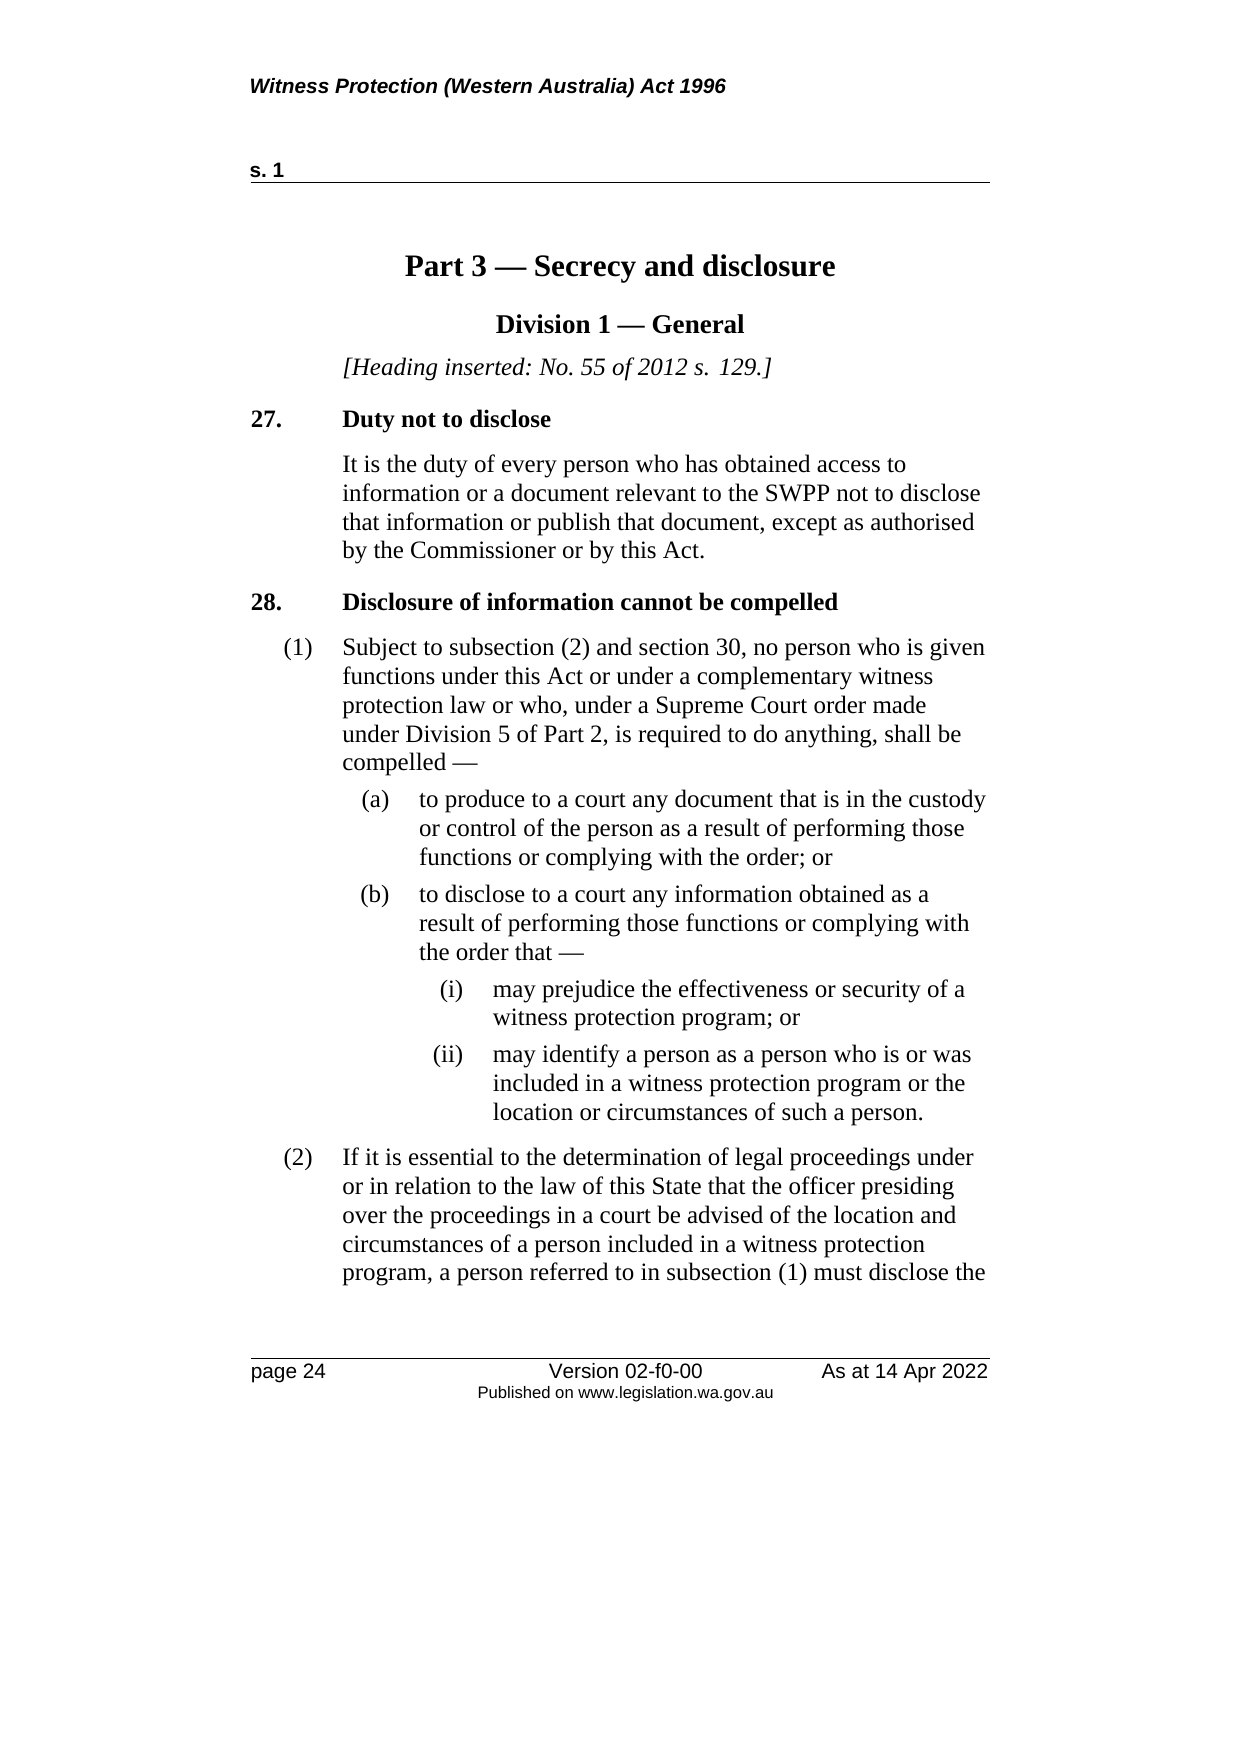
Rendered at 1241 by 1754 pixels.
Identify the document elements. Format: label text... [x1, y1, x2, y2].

subtitle [Heading inserted: No. 55 of 2012 s. 129.] [251, 352, 990, 381]
subtitle 27. Duty not to disclose [251, 404, 990, 432]
text (i) may prejudice the effectiveness or security of a witness protection program; or [251, 974, 990, 1031]
subtitle 28. Disclosure of information cannot be compelled [251, 587, 990, 616]
text (a) to produce to a court any document that is in the custody or control of the person as a result of performing those functions or complying with the order; or [251, 784, 990, 871]
text (ii) may identify a person as a person who is or was included in a witness protection program or the location or circumstances of such a person. [251, 1039, 990, 1126]
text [251, 1142, 990, 1286]
text (1) Subject to subsection (2) and section 30, no person who is given functions under this Act or under a complementary witness protection law or who, under a Supreme Court order made under Division 5 of Part 2, is required to do anything, shall be compelled — [251, 632, 990, 776]
text (b) to disclose to a court any information obtained as a result of performing those functions or complying with the order that — [251, 879, 990, 965]
subtitle Division 1 — General [251, 308, 990, 339]
subtitle Part 3 — Secrecy and disclosure [251, 247, 990, 283]
text It is the duty of every person who has obtained access to information or a document relevant to the SWPP not to disclose that information or publish that document, except as authorised by the Commissioner or by this Act. [251, 449, 990, 564]
